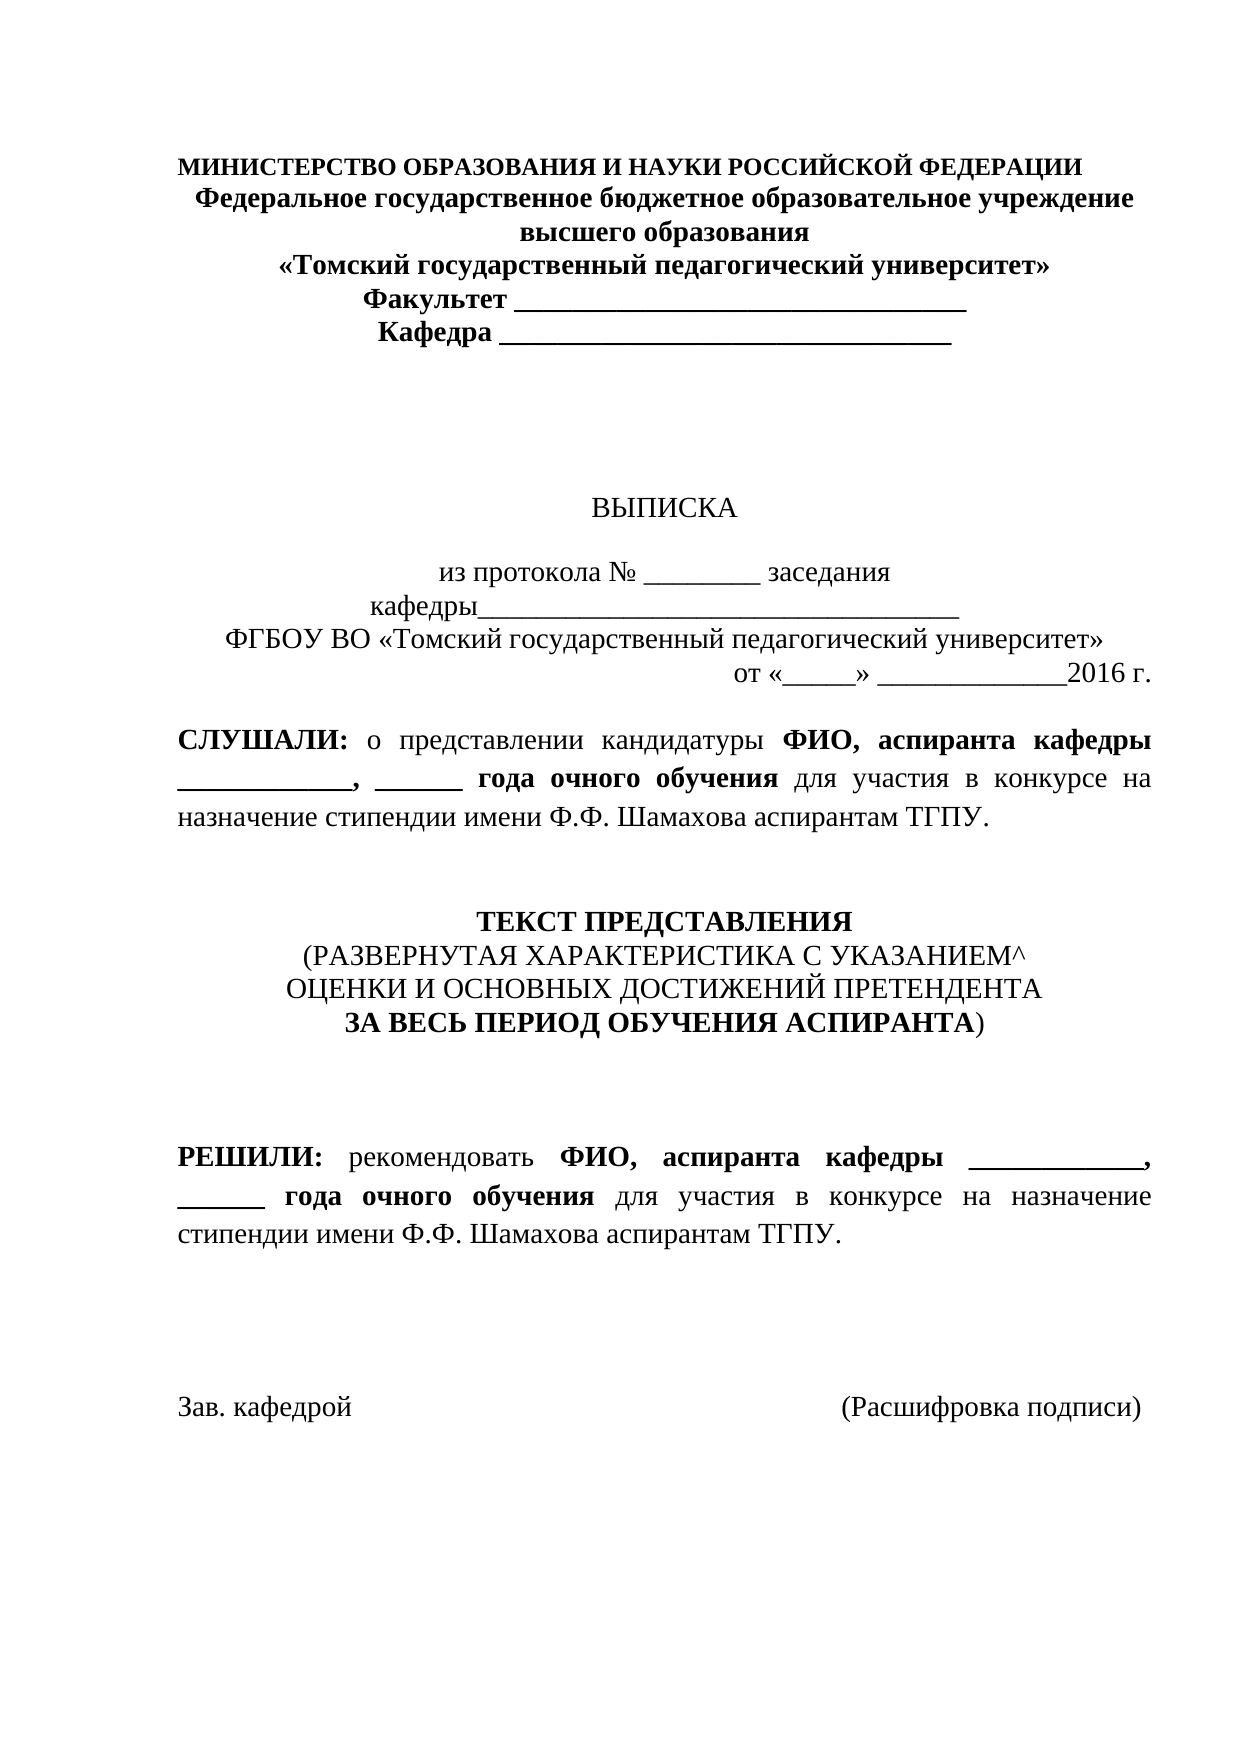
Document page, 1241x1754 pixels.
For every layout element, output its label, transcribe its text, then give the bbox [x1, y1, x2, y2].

text ЗА ВЕСЬ ПЕРИОД ОБУЧЕНИЯ АСПИРАНТА) [177, 1005, 1152, 1039]
subtitle Выписка [177, 490, 1152, 524]
text Факультет _______________________________ [177, 281, 1152, 314]
text кафедры_________________________________ [177, 588, 1152, 621]
text Кафедра _______________________________ [177, 314, 1152, 348]
text из протокола № ________ заседания [177, 554, 1152, 588]
text «Томский государственный педагогический университет» [177, 247, 1152, 281]
text ТЕКСТ ПРЕДСТАВЛЕНИЯ [177, 904, 1152, 938]
text ОЦЕНКИ И ОСНОВНЫХ ДОСТИЖЕНИЙ ПРЕТЕНДЕНТА [177, 972, 1152, 1005]
text Зав. кафедрой (Расшифровка подписи) [177, 1389, 1152, 1423]
text ФГБОУ ВО «Томский государственный педагогический университет» [177, 621, 1152, 655]
text МИНИСТЕРСТВО ОБРАЗОВАНИЯ И НАУКИ РОССИЙСКОЙ ФЕДЕРАЦИИ [177, 152, 1152, 180]
text (РАЗВЕРНУТАЯ ХАРАКТЕРИСТИКА С УКАЗАНИЕМ^ [177, 938, 1152, 972]
text СЛУШАЛИ: о представлении кандидатуры ФИО, аспиранта кафедры ____________, ______ года очного обучения для участия в конкурсе на назначение стипендии имени Ф.Ф. Шамахова аспирантам ТГПУ. [177, 722, 1152, 832]
text РЕШИЛИ: рекомендовать ФИО, аспиранта кафедры ____________, ______ года очного обучения для участия в конкурсе на назначение стипендии имени Ф.Ф. Шамахова аспирантам ТГПУ. [177, 1139, 1152, 1250]
text Федеральное государственное бюджетное образовательное учреждение [177, 180, 1152, 214]
text от «_____» _____________2016 г. [177, 655, 1152, 688]
text высшего образования [177, 214, 1152, 247]
